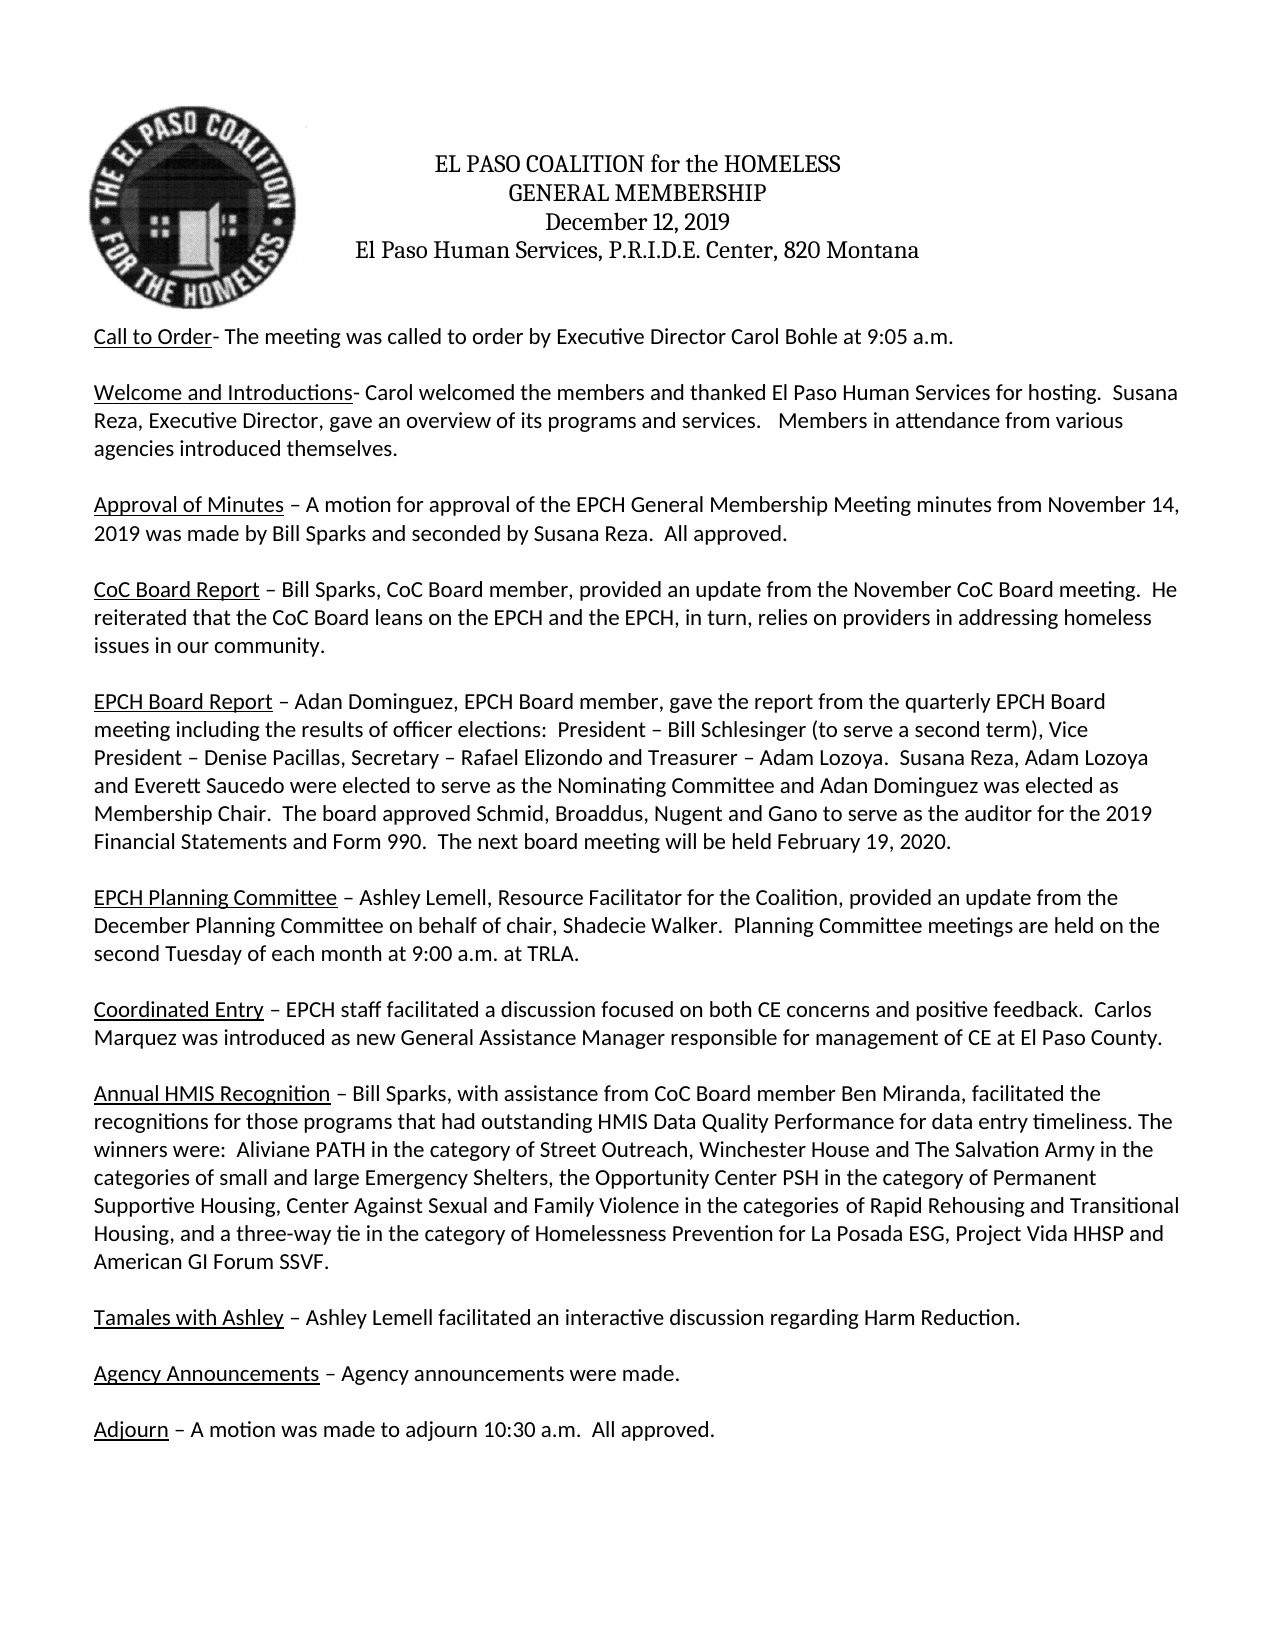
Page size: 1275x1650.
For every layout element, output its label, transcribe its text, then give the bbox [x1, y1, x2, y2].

text Coordinated Entry – EPCH staff facilitated a discussion focused on both CE concerns and positive feedback. Carlos Marquez was introduced as new General Assistance Manager responsible for management of CE at El Paso County. [94, 995, 1181, 1051]
text Annual HMIS Recognition – Bill Sparks, with assistance from CoC Board member Ben Miranda, facilitated the recognitions for those programs that had outstanding HMIS Data Quality Performance for data entry timeliness. The winners were: Aliviane PATH in the category of Street Outreach, Winchester House and The Salvation Army in the categories of small and large Emergency Shelters, the Opportunity Center PSH in the category of Permanent Supportive Housing, Center Against Sexual and Family Violence in the categories of Rapid Rehousing and Transitional Housing, and a three-way tie in the category of Homelessness Prevention for La Posada ESG, Project Vida HHSP and American GI Forum SSVF. [94, 1079, 1181, 1275]
text Approval of Minutes – A motion for approval of the EPCH General Membership Meeting minutes from November 14, 2019 was made by Bill Sparks and seconded by Susana Reza. All approved. [94, 491, 1181, 547]
picture [45, 89, 343, 322]
text El Paso Human Services, P.R.I.D.E. Center, 820 Montana [343, 236, 1125, 265]
text Adjourn – A motion was made to adjourn 10:30 a.m. All approved. [94, 1415, 1181, 1443]
text December 12, 2019 [343, 207, 1125, 236]
text EPCH Planning Committee – Ashley Lemell, Resource Facilitator for the Coalition, provided an update from the December Planning Committee on behalf of chair, Shadecie Walker. Planning Committee meetings are held on the second Tuesday of each month at 9:00 a.m. at TRLA. [94, 883, 1181, 967]
text CoC Board Report – Bill Sparks, CoC Board member, provided an update from the November CoC Board meeting. He reiterated that the CoC Board leans on the EPCH and the EPCH, in turn, relies on providers in addressing homeless issues in our community. [94, 575, 1181, 659]
text Agency Announcements – Agency announcements were made. [94, 1359, 1181, 1387]
text Call to Order- The meeting was called to order by Executive Director Carol Bohle at 9:05 a.m. [94, 322, 1181, 351]
text EPCH Board Report – Adan Dominguez, EPCH Board member, gave the report from the quarterly EPCH Board meeting including the results of officer elections: President – Bill Schlesinger (to serve a second term), Vice President – Denise Pacillas, Secretary – Rafael Elizondo and Treasurer – Adam Lozoya. Susana Reza, Adam Lozoya and Everett Saucedo were elected to serve as the Nominating Committee and Adan Dominguez was elected as Membership Chair. The board approved Schmid, Broaddus, Nugent and Gano to serve as the auditor for the 2019 Financial Statements and Form 990. The next board meeting will be held February 19, 2020. [94, 687, 1181, 855]
text GENERAL MEMBERSHIP [343, 179, 1125, 207]
text EL PASO COALITION for the HOMELESS [343, 150, 1125, 179]
text Welcome and Introductions- Carol welcomed the members and thanked El Paso Human Services for hosting. Susana Reza, Executive Director, gave an overview of its programs and services. Members in attendance from various agencies introduced themselves. [94, 378, 1181, 463]
text Tamales with Ashley – Ashley Lemell facilitated an interactive discussion regarding Harm Reduction. [94, 1303, 1181, 1331]
